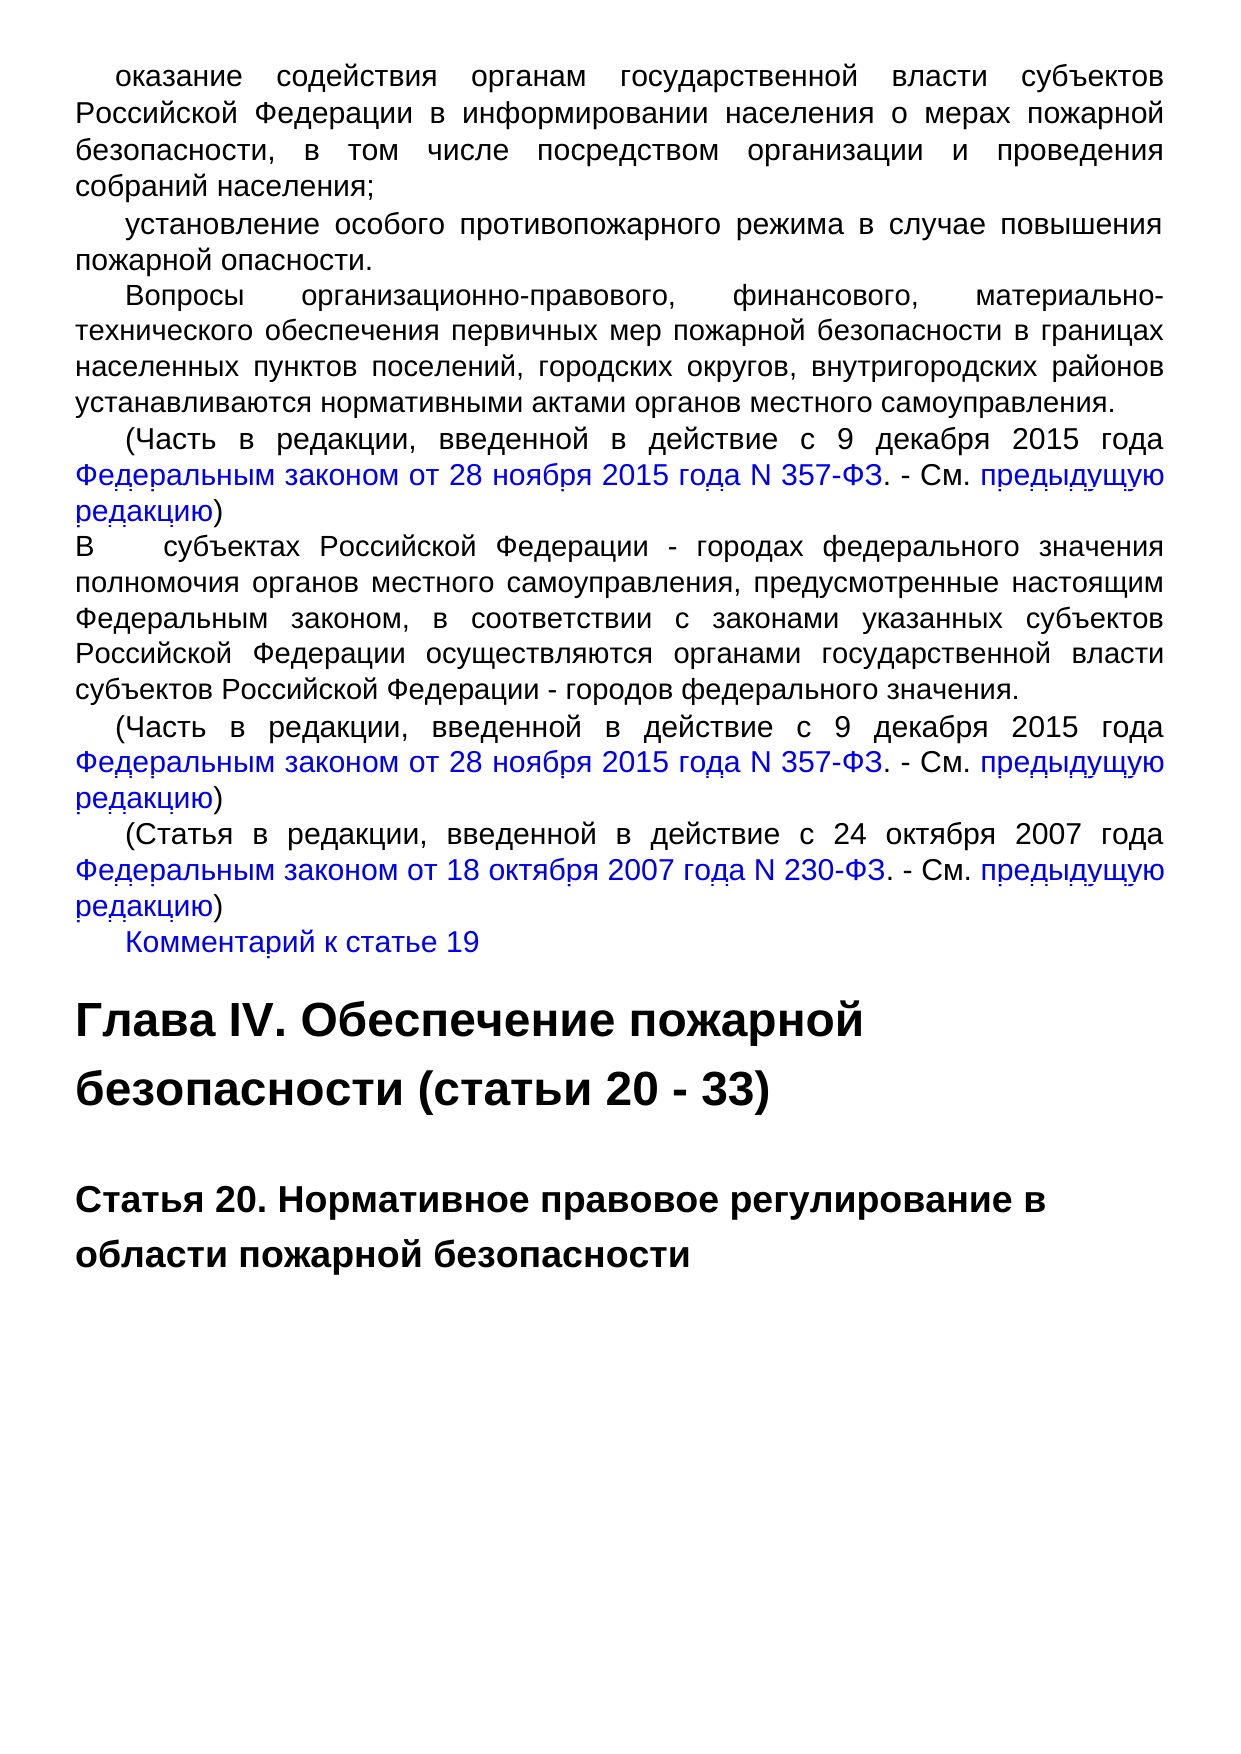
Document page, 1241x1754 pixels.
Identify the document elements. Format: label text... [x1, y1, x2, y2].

text установление особого противопожарного режима в случае повышения пожарной опасности. [75, 206, 1163, 276]
text оказание содействия органам государственной власти субъектов Российской Федерации в информировании населения о мерах пожарной безопасности, в том числе посредством организации и проведения собраний населения; [75, 58, 1165, 203]
text Глава IV. Обеспечение пожарной безопасности (статьи 20 - 33) [75, 991, 871, 1115]
text (Статья в редакции, введенной в действие с 24 октября 2007 года Федеральным законом от 18 октября 2007 года N 230-ФЗ. - См. предыдущую редакцию) [75, 816, 1165, 923]
text Вопросы организационно-правового, финансового, материально-технического обеспечения первичных мер пожарной безопасности в границах населенных пунктов поселений, городских округов, внутригородских районов устанавливаются нормативными актами органов местного самоуправления. [75, 277, 1165, 418]
text (Часть в редакции, введенной в действие с 9 декабря 2015 года Федеральным законом от 28 ноября 2015 года N 357-ФЗ. - См. предыдущую редакцию) [75, 421, 1165, 528]
text Комментарий к статье 19 [125, 924, 1165, 959]
text Статья 20. Нормативное правовое регулирование в области пожарной безопасности [75, 1177, 1071, 1275]
text (Часть в редакции, введенной в действие с 9 декабря 2015 года Федеральным законом от 28 ноября 2015 года N 357-ФЗ. - См. предыдущую редакцию) [75, 708, 1165, 815]
list субъектах Российской Федерации - городах федерального значения полномочия органов местного самоуправления, предусмотренные настоящим Федеральным законом, в соответствии с законами указанных субъектов Российской Федерации осуществляются органами государственной власти субъектов Российской Федерации - городов федерального значения. [75, 529, 1165, 706]
